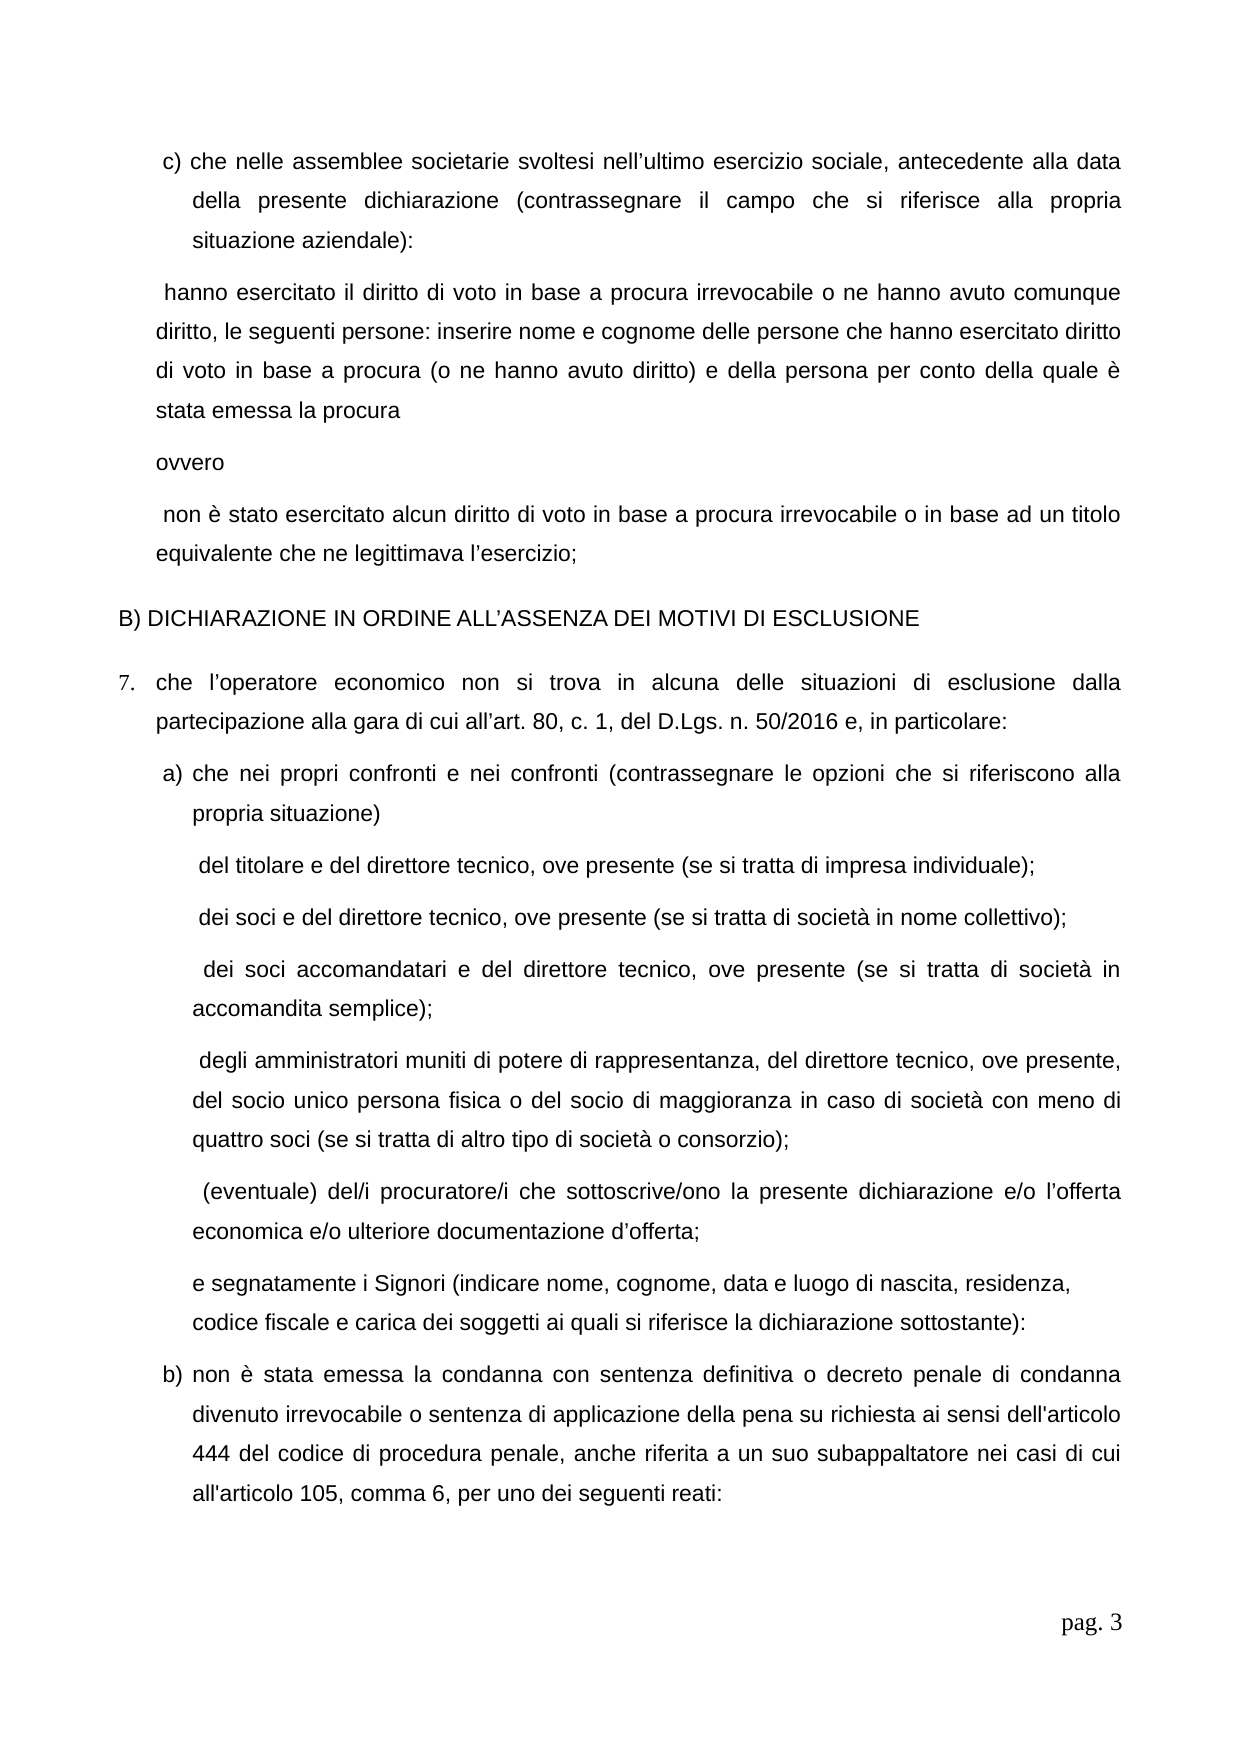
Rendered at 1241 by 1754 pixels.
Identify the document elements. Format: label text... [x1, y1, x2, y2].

text (eventuale) del/i procuratore/i che sottoscrive/ono la presente dichiarazione e/o l’offerta economica e/o ulteriore documentazione d’offerta; [192, 1178, 1122, 1244]
text a) che nei propri confronti e nei confronti (contrassegnare le opzioni che si riferiscono alla propria situazione) [162, 760, 1122, 826]
text dei soci e del direttore tecnico, ove presente (se si tratta di società in nome collettivo); [192, 904, 1122, 930]
text del titolare e del direttore tecnico, ove presente (se si tratta di impresa individuale); [192, 852, 1122, 878]
text degli amministratori muniti di potere di rappresentanza, del direttore tecnico, ove presente, del socio unico persona fisica o del socio di maggioranza in caso di società con meno di quattro soci (se si tratta di altro tipo di società o consorzio); [192, 1047, 1122, 1152]
text non è stato esercitato alcun diritto di voto in base a procura irrevocabile o in base ad un titolo equivalente che ne legittimava l’esercizio; [156, 501, 1122, 567]
text ovvero [156, 449, 1122, 475]
list che l’operatore economico non si trova in alcuna delle situazioni di esclusione dalla partecipazione alla gara di cui all’art. 80, c. 1, del D.Lgs. n. 50/2016 e, in particolare: [118, 669, 1122, 735]
text hanno esercitato il diritto di voto in base a procura irrevocabile o ne hanno avuto comunque diritto, le seguenti persone: inserire nome e cognome delle persone che hanno esercitato diritto di voto in base a procura (o ne hanno avuto diritto) e della persona per conto della quale è stata emessa la procura [156, 278, 1122, 423]
text e segnatamente i Signori (indicare nome, cognome, data e luogo di nascita, residenza, codice fiscale e carica dei soggetti ai quali si riferisce la dichiarazione sottostante): [192, 1269, 1122, 1335]
text c) che nelle assemblee societarie svoltesi nell’ultimo esercizio sociale, antecedente alla data della presente dichiarazione (contrassegnare il campo che si riferisce alla propria situazione aziendale): [162, 148, 1122, 253]
text dei soci accomandatari e del direttore tecnico, ove presente (se si tratta di società in accomandita semplice); [192, 956, 1122, 1022]
text b) non è stata emessa la condanna con sentenza definitiva o decreto penale di condanna divenuto irrevocabile o sentenza di applicazione della pena su richiesta ai sensi dell'articolo 444 del codice di procedura penale, anche riferita a un suo subappaltatore nei casi di cui all'articolo 105, comma 6, per uno dei seguenti reati: [162, 1361, 1122, 1506]
text B) DICHIARAZIONE IN ORDINE ALL’ASSENZA DEI MOTIVI DI ESCLUSIONE [118, 605, 1122, 631]
